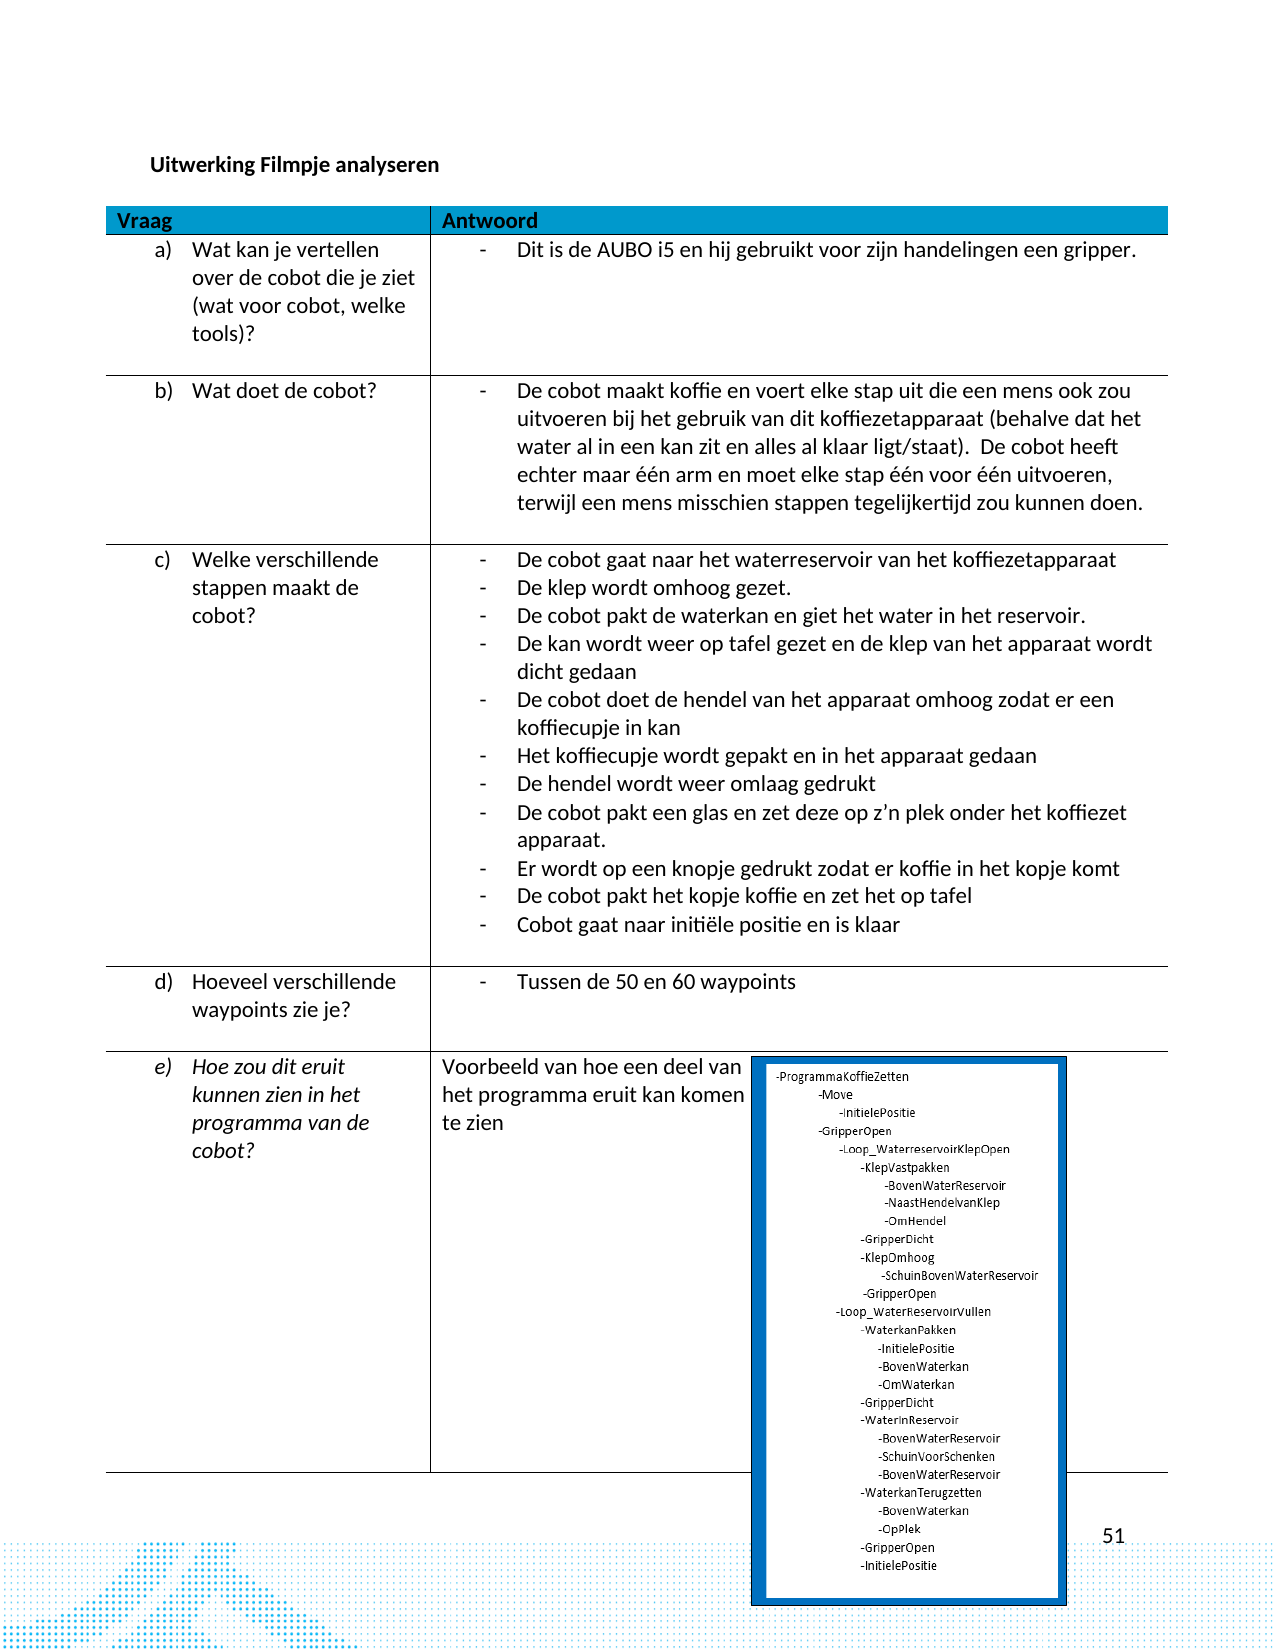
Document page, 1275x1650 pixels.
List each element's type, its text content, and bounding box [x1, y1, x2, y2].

table_cell Tussen de 50 en 60 waypoints [431, 967, 1168, 1051]
table_cell Dit is de AUBO i5 en hij gebruikt voor zijn handelingen een gripper. [431, 235, 1168, 375]
table_header Antwoord [431, 206, 1168, 234]
table_cell De cobot gaat naar het waterreservoir van het koffiezetapparaat De klep wordt omhoog gezet. De cobot pakt de waterkan en giet het water in het reservoir. De kan wordt weer op tafel gezet en de klep van het apparaat wordt dicht gedaan De cobot doet de hendel van het apparaat omhoog zodat er een koffiecupje in kan Het koffiecupje wordt gepakt en in het apparaat gedaan De hendel wordt weer omlaag gedrukt De cobot pakt een glas en zet deze op z’n plek onder het koffiezet apparaat. Er wordt op een knopje gedrukt zodat er koffie in het kopje komt De cobot pakt het kopje koffie en zet het op tafel Cobot gaat naar initiële positie en is klaar [431, 545, 1168, 966]
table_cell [431, 1052, 1168, 1472]
text Uitwerking Filmpje analyseren [150, 150, 1125, 178]
table_cell Welke verschillende stappen maakt de cobot? [106, 545, 430, 966]
table_cell Wat kan je vertellen over de cobot die je ziet (wat voor cobot, welke tools)? [106, 235, 430, 375]
table_cell De cobot maakt koffie en voert elke stap uit die een mens ook zou uitvoeren bij het gebruik van dit koffiezetapparaat (behalve dat het water al in een kan zit en alles al klaar ligt/staat). De cobot heeft echter maar één arm en moet elke stap één voor één uitvoeren, terwijl een mens misschien stappen tegelijkertijd zou kunnen doen. [431, 376, 1168, 544]
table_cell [106, 1052, 430, 1472]
picture [0, 1540, 1275, 1650]
table_cell Hoeveel verschillende waypoints zie je? [106, 967, 430, 1051]
table_cell Wat doet de cobot? [106, 376, 430, 544]
picture [766, 1064, 1058, 1598]
table_header Vraag [106, 206, 430, 234]
